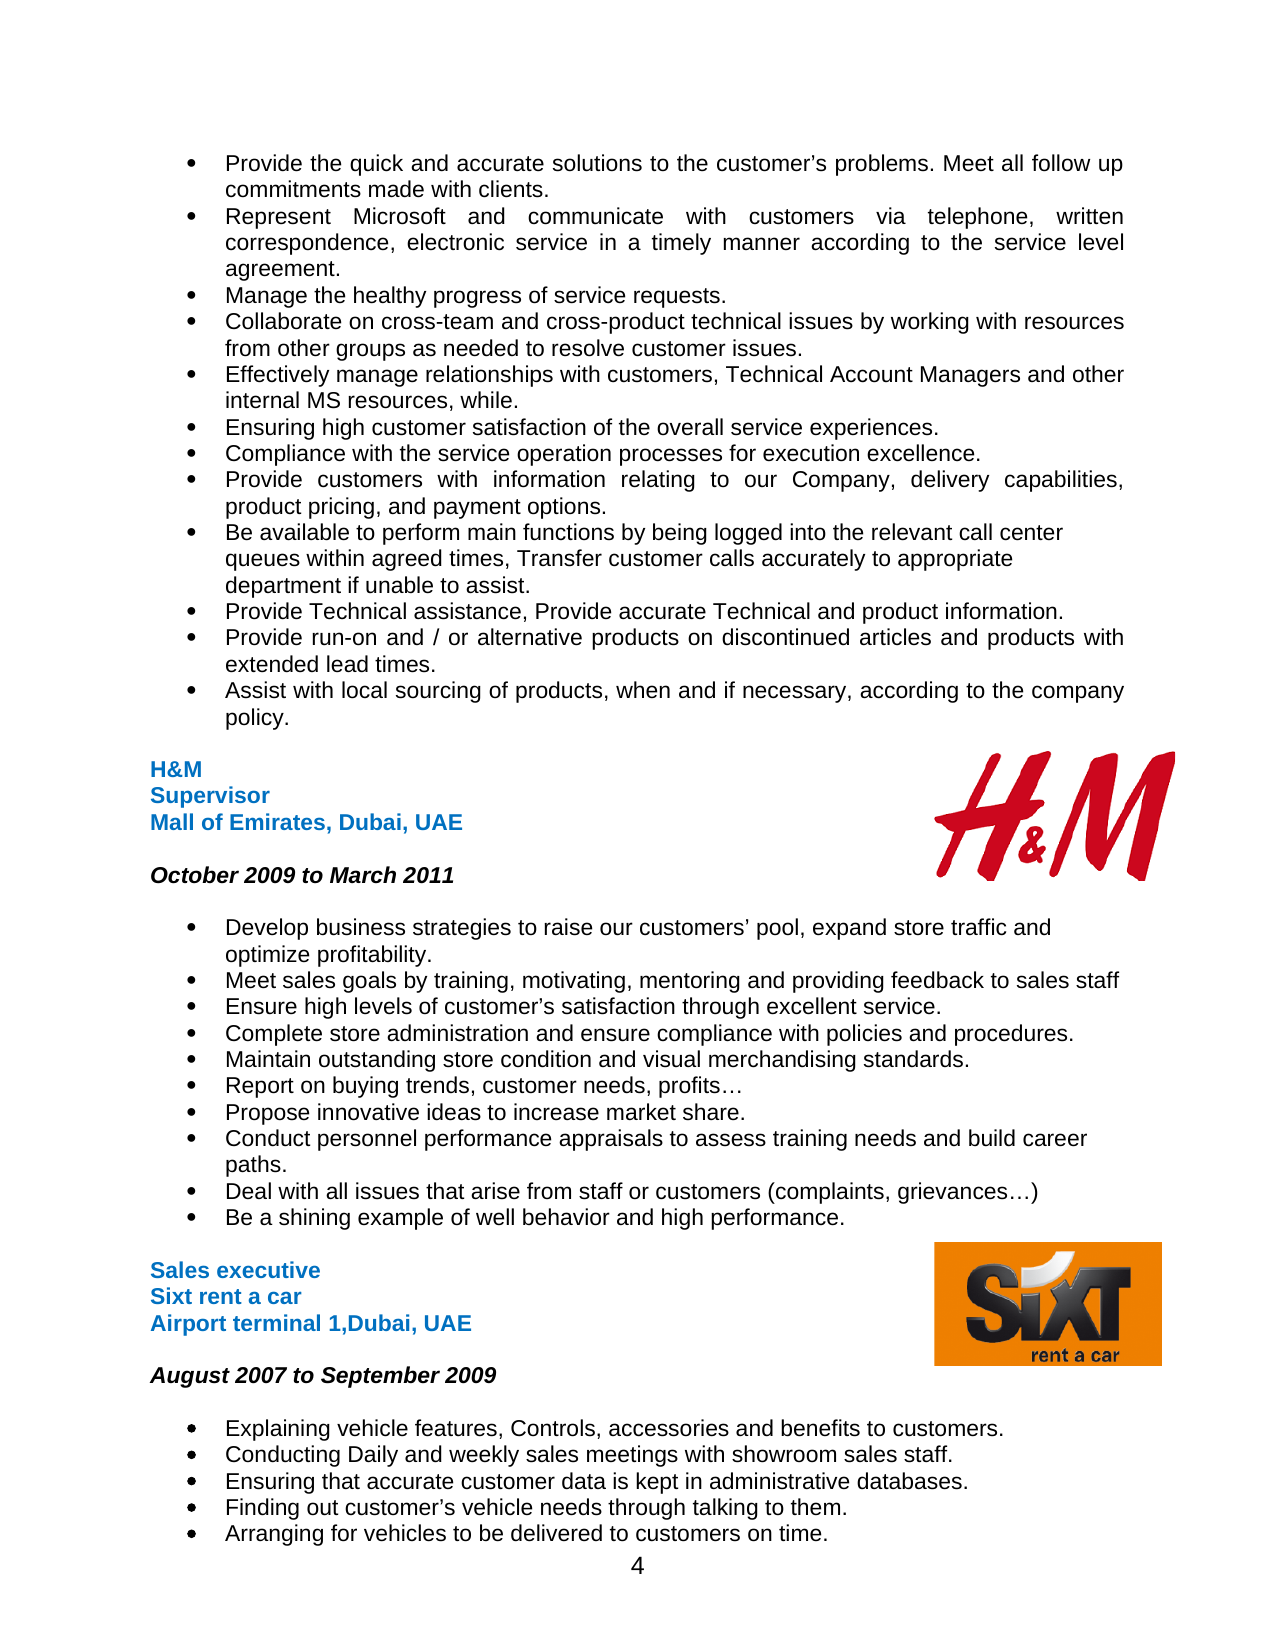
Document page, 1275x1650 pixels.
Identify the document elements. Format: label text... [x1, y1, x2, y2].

text Mall of Emirates, Dubai, UAE [150, 809, 934, 835]
list Complete store administration and ensure compliance with policies and procedures. [187, 1020, 1125, 1046]
subtitle Sales executive [150, 1257, 934, 1283]
list Finding out customer’s vehicle needs through talking to them. [187, 1494, 1125, 1520]
list Assist with local sourcing of products, when and if necessary, according to the company policy. [187, 677, 1125, 730]
list Deal with all issues that arise from staff or customers (complaints, grievances…) [187, 1178, 1125, 1204]
list Conducting Daily and weekly sales meetings with showroom sales staff. [187, 1441, 1125, 1468]
list Provide Technical assistance, Provide accurate Technical and product information. [187, 598, 1125, 624]
list Represent Microsoft and communicate with customers via telephone, written correspondence, electronic service in a timely manner according to the service level agreement. [187, 203, 1125, 282]
list Be available to perform main functions by being logged into the relevant call center queues within agreed times, Transfer customer calls accurately to appropriate department if unable to assist. [187, 519, 1125, 598]
list Propose innovative ideas to increase market share. [187, 1099, 1125, 1125]
text August 2007 to September 2009 [150, 1362, 1125, 1389]
picture [934, 1242, 1162, 1364]
list Explaining vehicle features, Controls, accessories and benefits to customers. [187, 1415, 1125, 1441]
list Provide the quick and accurate solutions to the customer’s problems. Meet all follow up commitments made with clients. [187, 150, 1125, 203]
subtitle H&M [150, 756, 934, 782]
list Arranging for vehicles to be delivered to customers on time. [187, 1520, 1125, 1547]
text October 2009 to March 2011 [150, 862, 1125, 888]
list Conduct personnel performance appraisals to assess training needs and build career paths. [187, 1125, 1125, 1178]
list Report on buying trends, customer needs, profits… [187, 1072, 1125, 1099]
list Compliance with the service operation processes for execution excellence. [187, 440, 1125, 466]
list Provide run-on and / or alternative products on discontinued articles and products with extended lead times. [187, 624, 1125, 677]
list Meet sales goals by training, motivating, mentoring and providing feedback to sales staff [187, 967, 1125, 993]
list Be a shining example of well behavior and high performance. [187, 1204, 1125, 1231]
picture [934, 751, 1175, 880]
list Collaborate on cross-team and cross-product technical issues by working with resources from other groups as needed to resolve customer issues. [187, 308, 1125, 361]
text Supervisor [150, 782, 934, 809]
list Develop business strategies to raise our customers’ pool, expand store traffic and optimize profitability. [187, 914, 1125, 967]
list Maintain outstanding store condition and visual merchandising standards. [187, 1046, 1125, 1072]
list Ensuring high customer satisfaction of the overall service experiences. [187, 413, 1125, 440]
list Effectively manage relationships with customers, Technical Account Managers and other internal MS resources, while. [187, 361, 1125, 413]
text Airport terminal 1,Dubai, UAE [150, 1309, 934, 1336]
list Ensure high levels of customer’s satisfaction through excellent service. [187, 993, 1125, 1020]
list Provide customers with information relating to our Company, delivery capabilities, product pricing, and payment options. [187, 466, 1125, 519]
text Sixt rent a car [150, 1283, 934, 1309]
list Ensuring that accurate customer data is kept in administrative databases. [187, 1468, 1125, 1494]
list Manage the healthy progress of service requests. [187, 282, 1125, 308]
